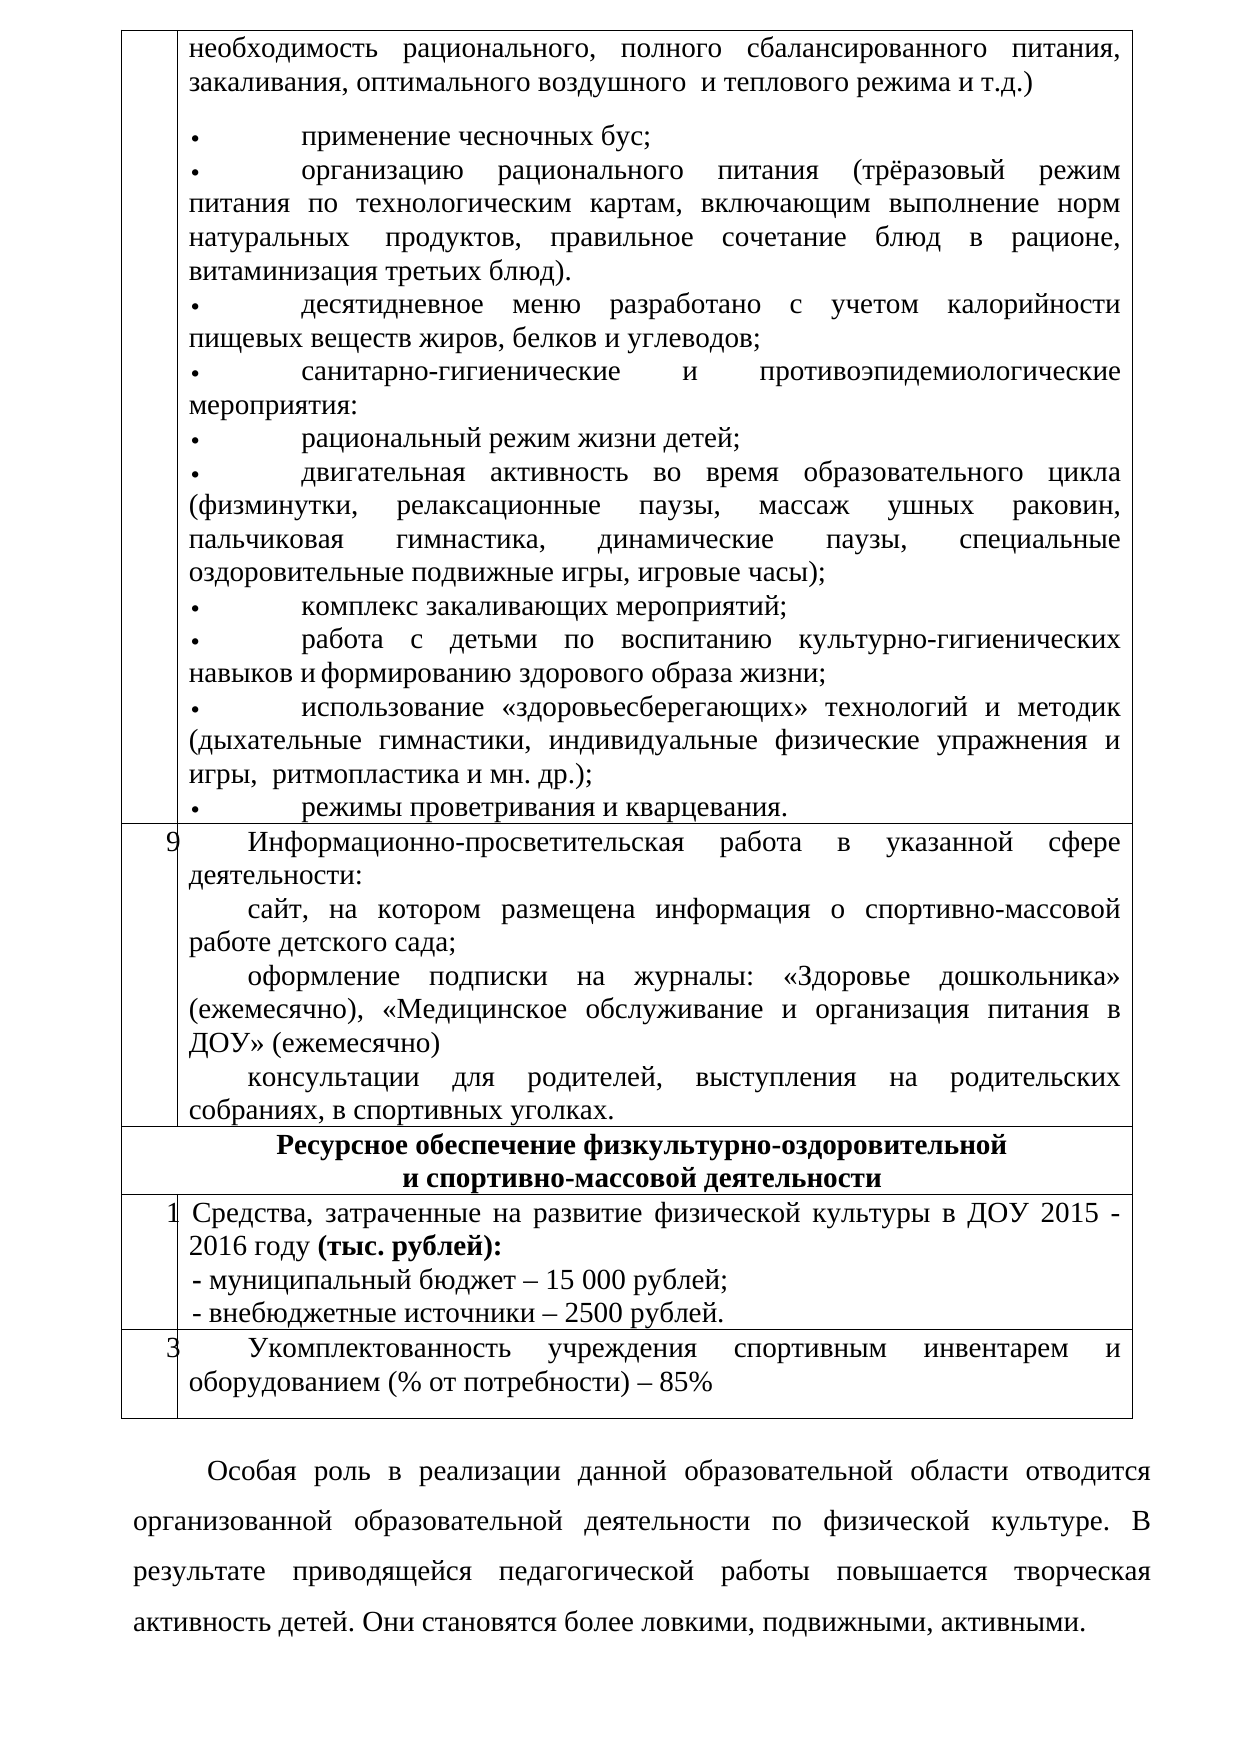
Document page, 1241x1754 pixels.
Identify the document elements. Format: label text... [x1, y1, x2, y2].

table_cell Ресурсное обеспечение физкультурно-оздоровительной и спортивно-массовой деятельности [122, 1127, 1132, 1194]
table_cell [178, 31, 1132, 823]
table_cell 1 [122, 1195, 177, 1329]
table_cell Средства, затраченные на развитие физической культуры в ДОУ 2015 -2016 году (тыс. рублей): - муниципальный бюджет – 15 000 рублей; - внебюджетные источники – 2500 рублей. [178, 1195, 1132, 1329]
table_cell Укомплектованность учреждения спортивным инвентарем и оборудованием (% от потребности) – 85% [178, 1330, 1132, 1418]
table_cell Информационно-просветительская работа в указанной сфере деятельности: сайт, на котором размещена информация о спортивно-массовой работе детского сада; оформление подписки на журналы: «Здоровье дошкольника» (ежемесячно), «Медицинское обслуживание и организация питания в ДОУ» (ежемесячно) консультации для родителей, выступления на родительских собраниях, в спортивных уголках. [178, 824, 1132, 1126]
text Особая роль в реализации данной образовательной области отводится организованной образовательной деятельности по физической культуре. В результате приводящейся педагогической работы повышается творческая активность детей. Они становятся более ловкими, подвижными, активными. [133, 1453, 1152, 1637]
table_cell 9 [122, 824, 177, 1126]
table_cell 3 [122, 1330, 177, 1418]
table_cell 6 [122, 31, 177, 823]
